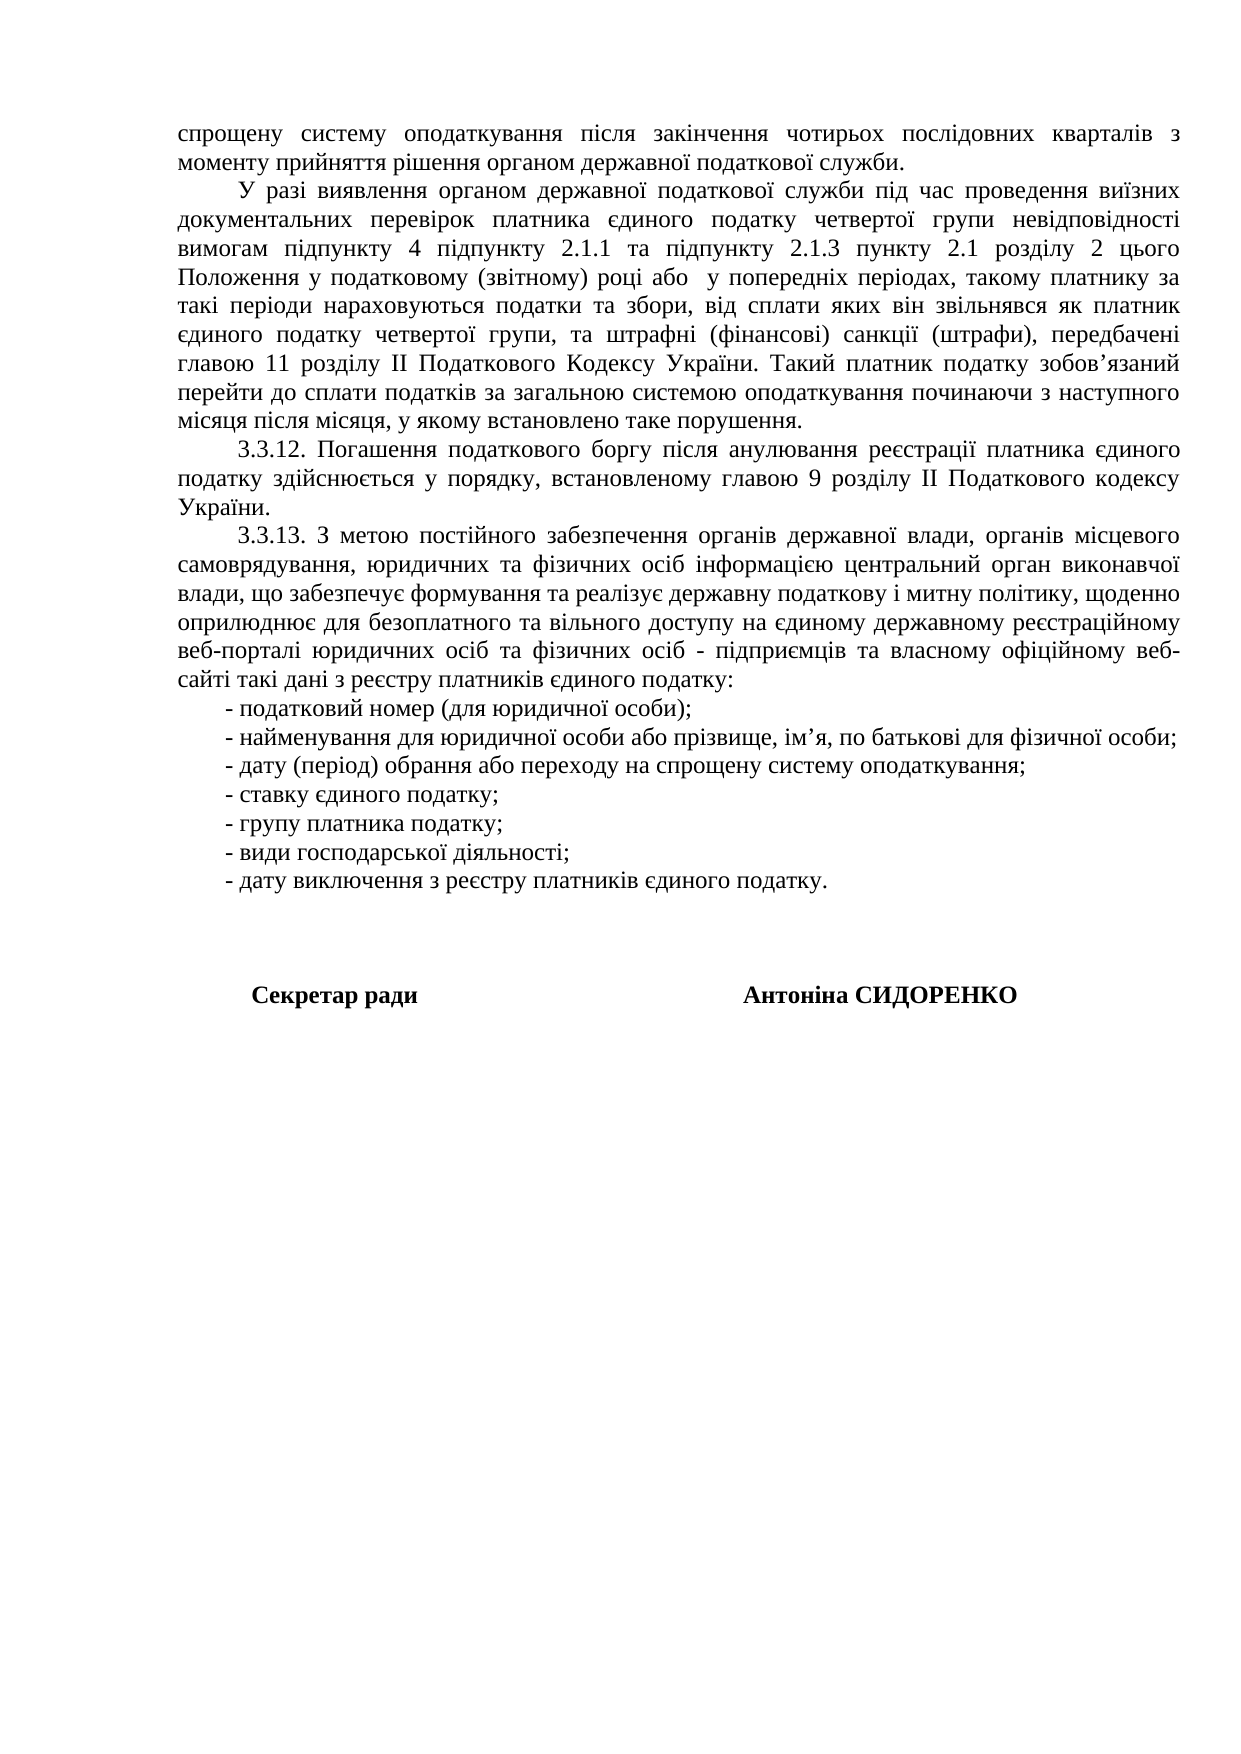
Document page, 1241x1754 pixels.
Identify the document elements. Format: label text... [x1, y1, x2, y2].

text - дату (період) обрання або переходу на спрощену систему оподаткування; [177, 751, 1181, 779]
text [177, 118, 1181, 176]
text - податковий номер (для юридичної особи); [177, 693, 1181, 722]
text - види господарської діяльності; [177, 837, 1181, 866]
text - найменування для юридичної особи або прізвище, ім’я, по батькові для фізичної особи; [177, 722, 1181, 751]
text Секретар ради Антоніна СИДОРЕНКО [177, 981, 1181, 1009]
text 3.3.13. З метою постійного забезпечення органів державної влади, органів місцевого самоврядування, юридичних та фізичних осіб інформацією центральний орган виконавчої влади, що забезпечує формування та реалізує державну податкову і митну політику, щоденно оприлюднює для безоплатного та вільного доступу на єдиному державному реєстраційному веб-порталі юридичних осіб та фізичних осіб - підприємців та власному офіційному веб-сайті такі дані з реєстру платників єдиного податку: [177, 521, 1181, 693]
text - групу платника податку; [177, 808, 1181, 837]
text У разі виявлення органом державної податкової служби під час проведення виїзних документальних перевірок платника єдиного податку четвертої групи невідповідності вимогам підпункту 4 підпункту 2.1.1 та підпункту 2.1.3 пункту 2.1 розділу 2 цього Положення у податковому (звітному) році або у попередніх періодах, такому платнику за такі періоди нараховуються податки та збори, від сплати яких він звільнявся як платник єдиного податку четвертої групи, та штрафні (фінансові) санкції (штрафи), передбачені главою 11 розділу ІІ Податкового Кодексу України. Такий платник податку зобов’язаний перейти до сплати податків за загальною системою оподаткування починаючи з наступного місяця після місяця, у якому встановлено таке порушення. [177, 176, 1181, 434]
text - ставку єдиного податку; [177, 779, 1181, 808]
text 3.3.12. Погашення податкового боргу після анулювання реєстрації платника єдиного податку здійснюється у порядку, встановленому главою 9 розділу II Податкового кодексу України. [177, 434, 1181, 521]
text - дату виключення з реєстру платників єдиного податку. [177, 866, 1181, 894]
